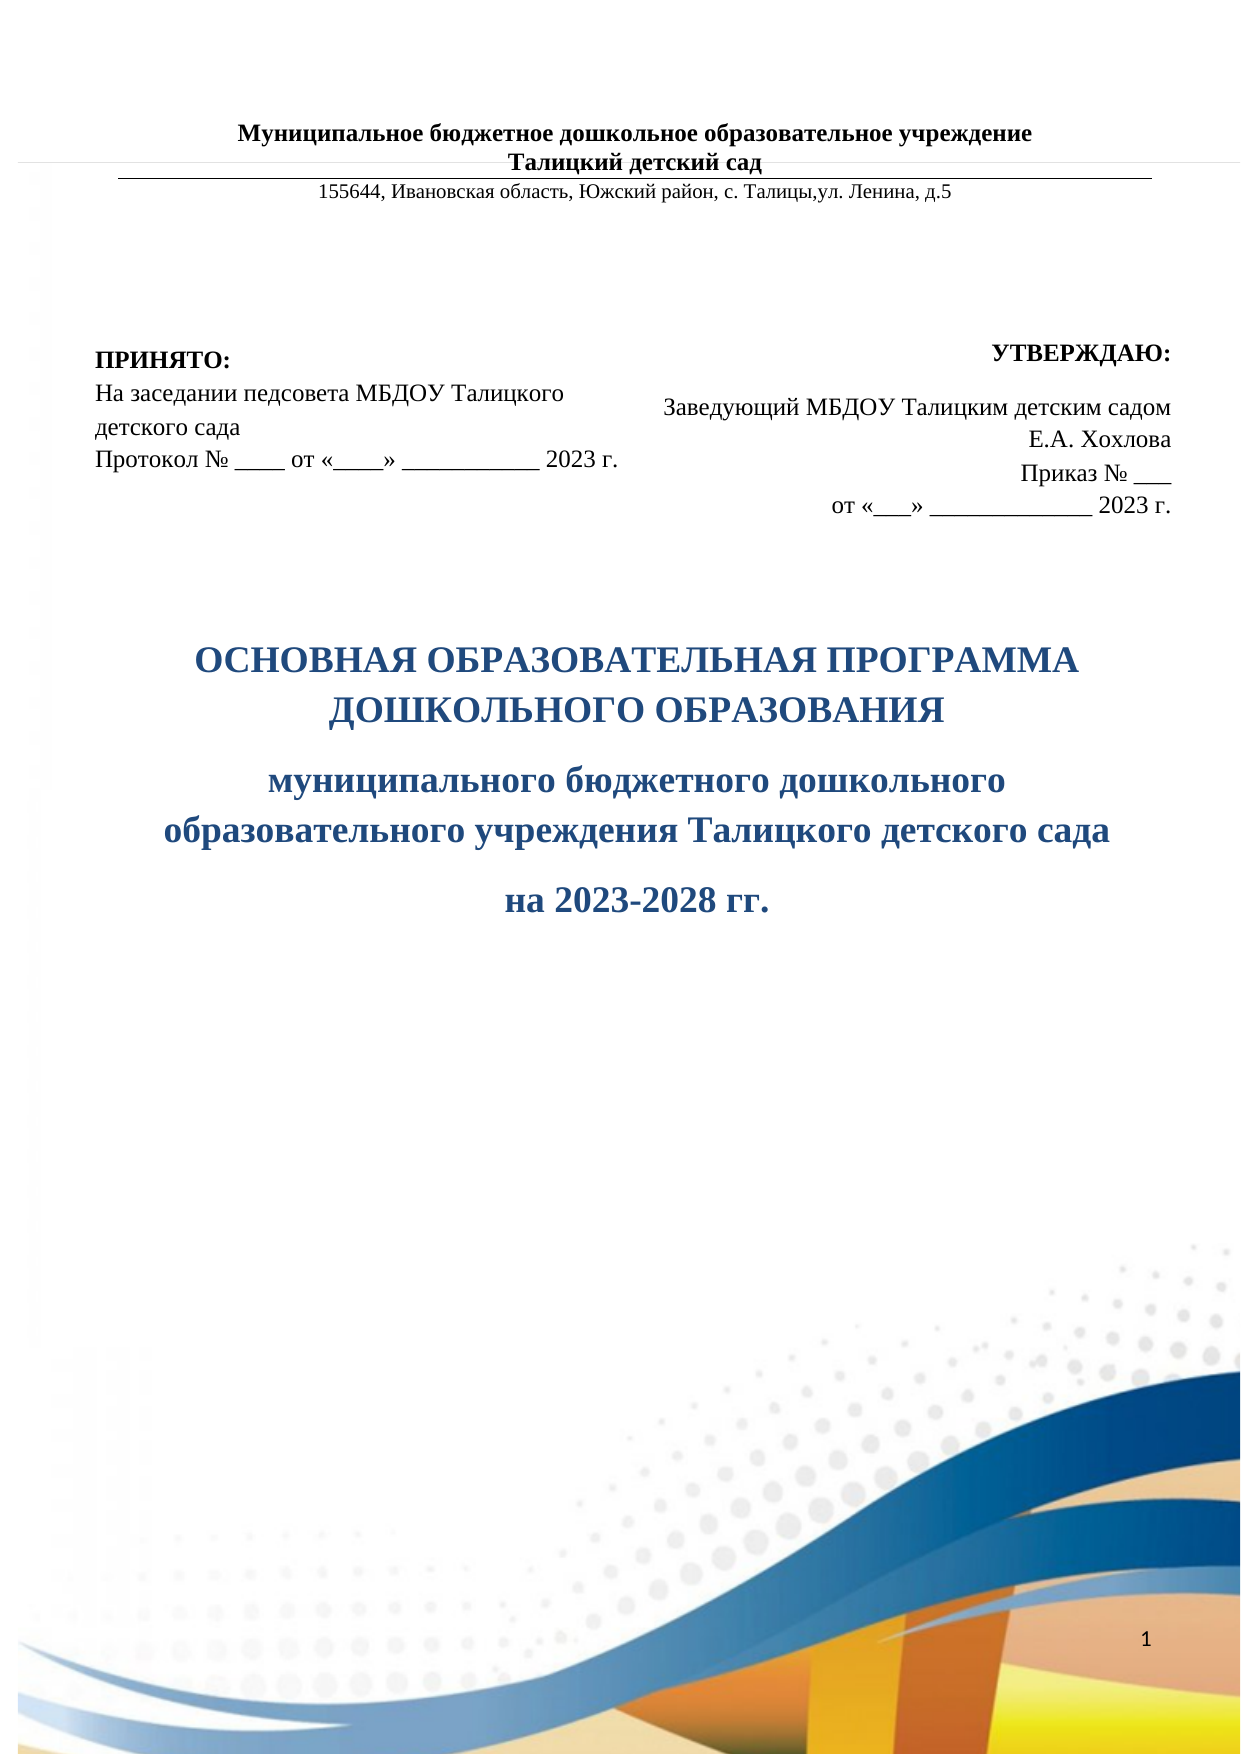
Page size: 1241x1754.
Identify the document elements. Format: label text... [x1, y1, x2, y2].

text Муниципальное бюджетное дошкольное образовательное учреждение [118, 118, 1152, 147]
text Талицкий детский сад [118, 147, 1152, 178]
text 155644, Ивановская область, Южский район, с. Талицы,ул. Ленина, д.5 [118, 179, 1152, 203]
picture [17, 161, 1241, 1754]
